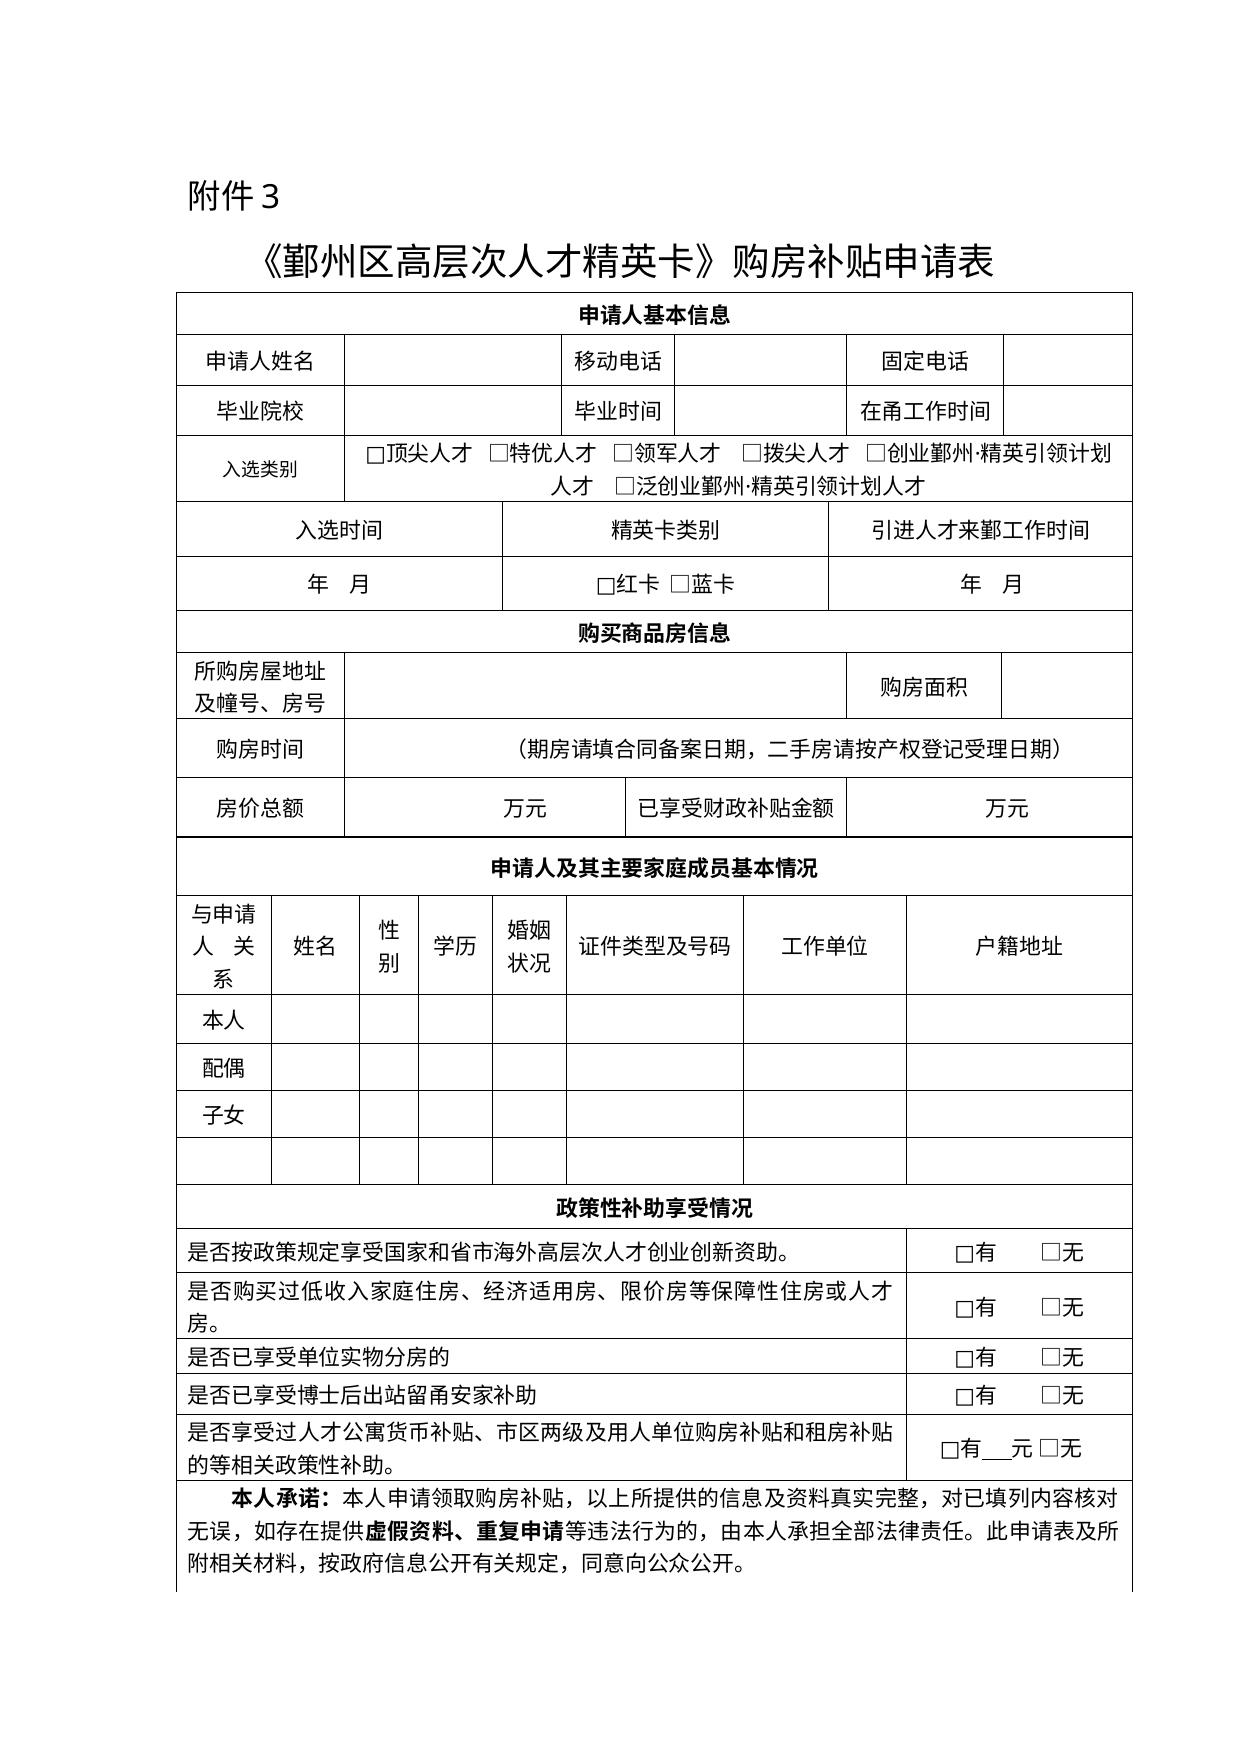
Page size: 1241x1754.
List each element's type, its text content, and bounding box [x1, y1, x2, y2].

table_cell [419, 1091, 492, 1137]
table_cell 工作单位 [744, 896, 906, 994]
text 《鄞州区高层次人才精英卡》购房补贴申请表 [187, 227, 1053, 292]
table_cell 与申请人 关系 [177, 896, 271, 994]
table_cell [493, 1044, 566, 1090]
table_cell 本人 [177, 995, 271, 1043]
table_cell [567, 995, 743, 1043]
table_cell 姓名 [272, 896, 359, 994]
table_cell [907, 1138, 1132, 1184]
table_cell [744, 1091, 906, 1137]
table_cell [360, 995, 418, 1043]
table_cell □顶尖人才 □特优人才 □领军人才 □拨尖人才 □创业鄞州·精英引领计划人才 □泛创业鄞州·精英引领计划人才 [345, 436, 1132, 501]
table_cell 万元 [847, 778, 1132, 836]
table_cell 性别 [360, 896, 418, 994]
table_cell □有 □无 [907, 1273, 1132, 1338]
table_cell 配偶 [177, 1044, 271, 1090]
table_cell [1002, 653, 1132, 718]
table_cell 购房面积 [847, 653, 1001, 718]
table_cell 在甬工作时间 [847, 386, 1003, 435]
table_cell 入选时间 [177, 502, 502, 556]
table_cell [360, 1044, 418, 1090]
table_cell 申请人姓名 [177, 335, 344, 384]
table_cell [177, 1481, 1132, 1592]
table_cell [744, 1044, 906, 1090]
table_cell 万元 [345, 778, 625, 836]
table_cell [493, 995, 566, 1043]
table_cell 购买商品房信息 [177, 611, 1132, 652]
table_cell [419, 1138, 492, 1184]
table_cell 移动电话 [562, 335, 674, 384]
table_cell 证件类型及号码 [567, 896, 743, 994]
table_cell [1004, 335, 1132, 384]
table_cell 所购房屋地址及幢号、房号 [177, 653, 344, 718]
table_cell [907, 1044, 1132, 1090]
table_cell 是否已享受博士后出站留甬安家补助 [177, 1374, 906, 1414]
table_cell [567, 1044, 743, 1090]
table_cell [272, 995, 359, 1043]
table_cell [744, 1138, 906, 1184]
table_cell 学历 [419, 896, 492, 994]
table_cell 是否购买过低收入家庭住房、经济适用房、限价房等保障性住房或人才房。 [177, 1273, 906, 1338]
table_cell 入选类别 [177, 436, 344, 501]
table_cell 年 月 [177, 557, 502, 610]
table_cell [272, 1138, 359, 1184]
table_cell [675, 335, 846, 384]
table_cell [345, 335, 561, 384]
table_cell [567, 1091, 743, 1137]
table_cell [177, 1138, 271, 1184]
table_cell [345, 386, 561, 435]
table_cell 固定电话 [847, 335, 1003, 384]
table_cell [345, 653, 846, 718]
table_cell 政策性补助享受情况 [177, 1185, 1132, 1228]
table_cell 毕业院校 [177, 386, 344, 435]
table_cell 引进人才来鄞工作时间 [829, 502, 1132, 556]
table_cell 子女 [177, 1091, 271, 1137]
table_cell 已享受财政补贴金额 [626, 778, 846, 836]
table_cell 申请人及其主要家庭成员基本情况 [177, 838, 1132, 895]
table_cell 购房时间 [177, 719, 344, 777]
table_cell □红卡 □蓝卡 [503, 557, 828, 610]
table_cell [272, 1044, 359, 1090]
table_cell [272, 1091, 359, 1137]
table_cell 户籍地址 [907, 896, 1132, 994]
table_cell 毕业时间 [562, 386, 674, 435]
table_cell [675, 386, 846, 435]
table_cell 是否已享受单位实物分房的 [177, 1339, 906, 1373]
table_cell [907, 1091, 1132, 1137]
table_cell [360, 1138, 418, 1184]
table_cell □有 □无 [907, 1374, 1132, 1414]
table_header 申请人基本信息 [177, 293, 1132, 334]
table_cell [1004, 386, 1132, 435]
table_cell [744, 995, 906, 1043]
table_cell （期房请填合同备案日期，二手房请按产权登记受理日期） [345, 719, 1132, 777]
text 附件3 [187, 162, 1053, 227]
table_cell 是否按政策规定享受国家和省市海外高层次人才创业创新资助。 [177, 1229, 906, 1272]
table_cell [360, 1091, 418, 1137]
table_cell [567, 1138, 743, 1184]
table_cell [419, 1044, 492, 1090]
table_cell 房价总额 [177, 778, 344, 836]
table_cell 精英卡类别 [503, 502, 828, 556]
table_cell □有 □无 [907, 1339, 1132, 1373]
table_cell [493, 1091, 566, 1137]
table_cell □有 元 □无 [907, 1415, 1132, 1480]
table_cell □有 □无 [907, 1229, 1132, 1272]
table_cell [907, 995, 1132, 1043]
table_cell [493, 1138, 566, 1184]
table_cell 年 月 [829, 557, 1132, 610]
table_cell [419, 995, 492, 1043]
table_cell 是否享受过人才公寓货币补贴、市区两级及用人单位购房补贴和租房补贴的等相关政策性补助。 [177, 1415, 906, 1480]
table_cell 婚姻状况 [493, 896, 566, 994]
